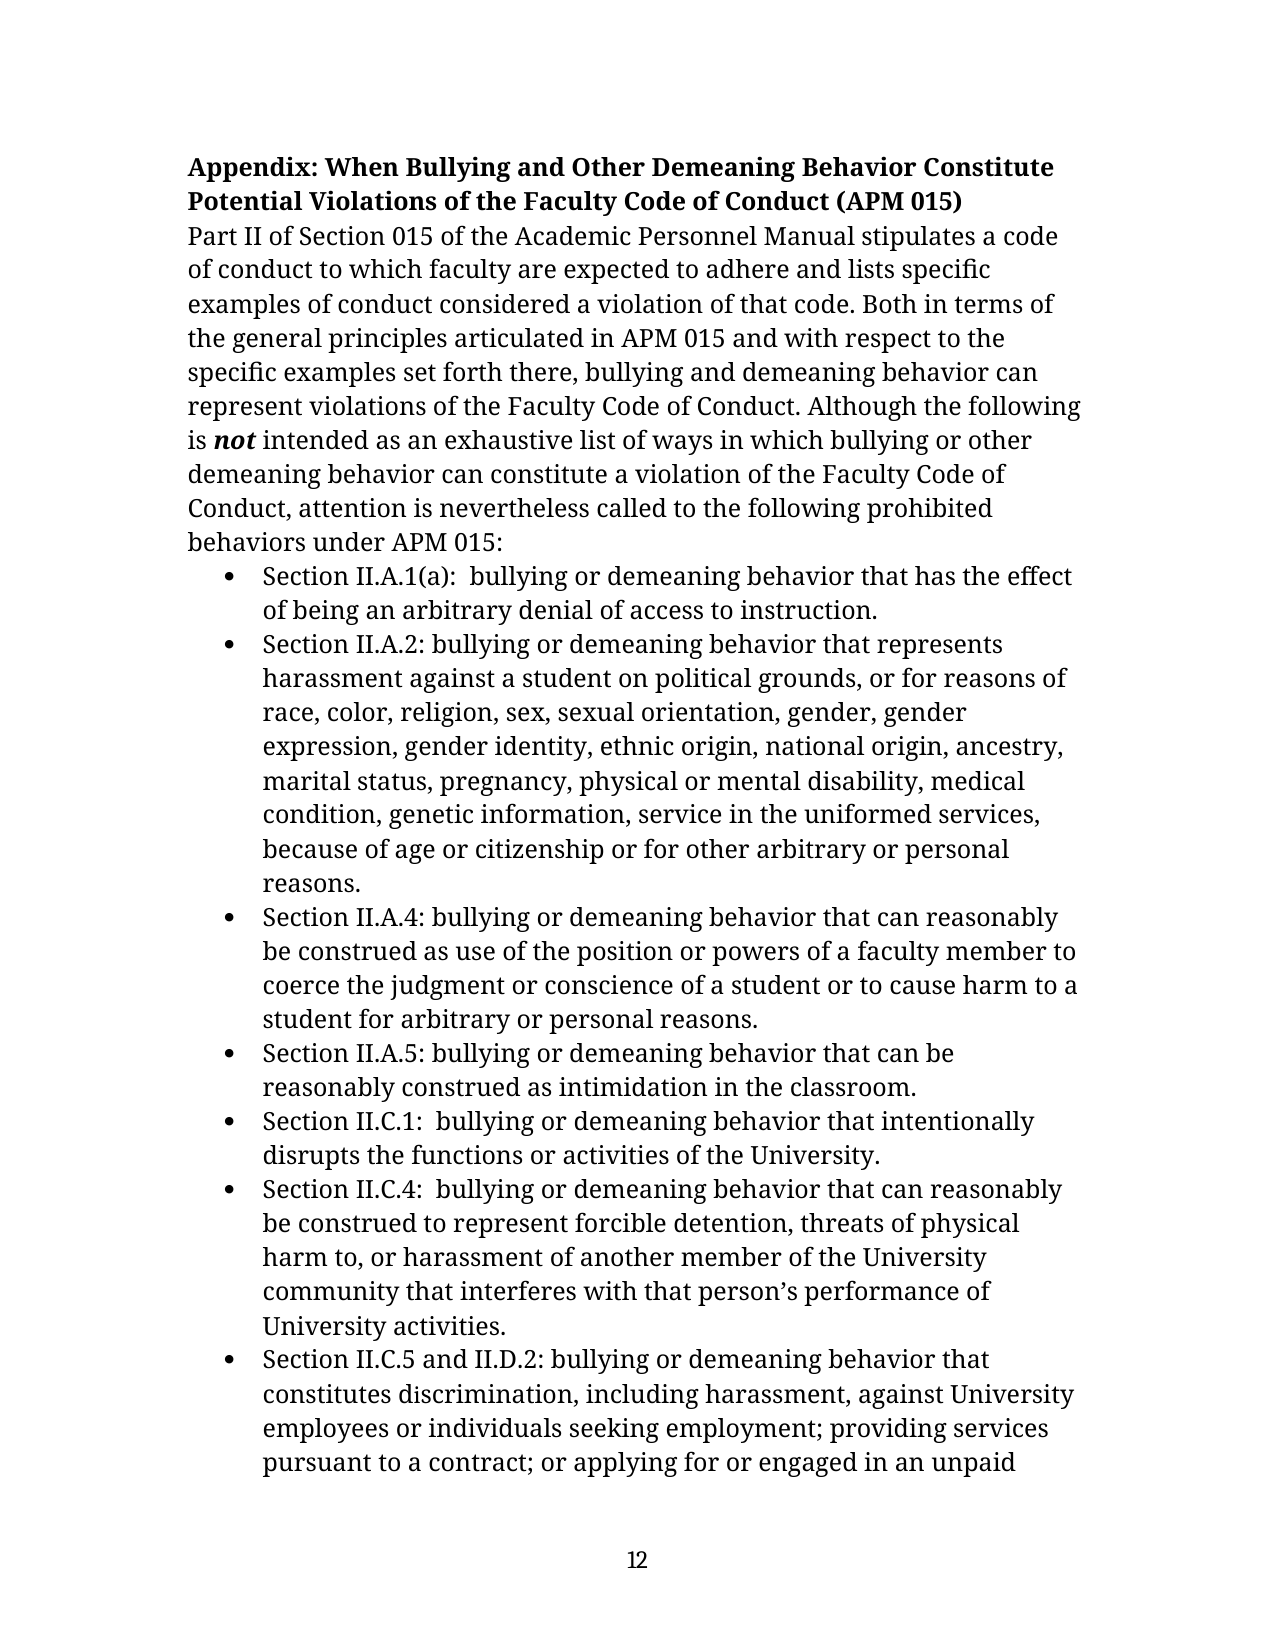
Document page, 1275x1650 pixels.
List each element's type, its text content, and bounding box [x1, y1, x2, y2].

text Part II of Section 015 of the Academic Personnel Manual stipulates a code of conduct to which faculty are expected to adhere and lists specific examples of conduct considered a violation of that code. Both in terms of the general principles articulated in APM 015 and with respect to the specific examples set forth there, bullying and demeaning behavior can represent violations of the Faculty Code of Conduct. Although the following is not intended as an exhaustive list of ways in which bullying or other demeaning behavior can constitute a violation of the Faculty Code of Conduct, attention is nevertheless called to the following prohibited behaviors under APM 015: [187, 218, 1087, 559]
list Section II.A.2: bullying or demeaning behavior that represents harassment against a student on political grounds, or for reasons of race, color, religion, sex, sexual orientation, gender, gender expression, gender identity, ethnic origin, national origin, ancestry, marital status, pregnancy, physical or mental disability, medical condition, genetic information, service in the uniformed services, because of age or citizenship or for other arbitrary or personal reasons. [225, 627, 1087, 899]
list Section II.C.1: bullying or demeaning behavior that intentionally disrupts the functions or activities of the University. [225, 1104, 1087, 1172]
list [225, 1342, 1087, 1478]
list Section II.C.4: bullying or demeaning behavior that can reasonably be construed to represent forcible detention, threats of physical harm to, or harassment of another member of the University community that interferes with that person’s performance of University activities. [225, 1172, 1087, 1342]
list Section II.A.1(a): bullying or demeaning behavior that has the effect of being an arbitrary denial of access to instruction. [225, 559, 1087, 627]
list Section II.A.4: bullying or demeaning behavior that can reasonably be construed as use of the position or powers of a faculty member to coerce the judgment or conscience of a student or to cause harm to a student for arbitrary or personal reasons. [225, 899, 1087, 1036]
list Section II.A.5: bullying or demeaning behavior that can be reasonably construed as intimidation in the classroom. [225, 1036, 1087, 1104]
subtitle Appendix: When Bullying and Other Demeaning Behavior Constitute Potential Violations of the Faculty Code of Conduct (APM 015) [187, 150, 1087, 218]
